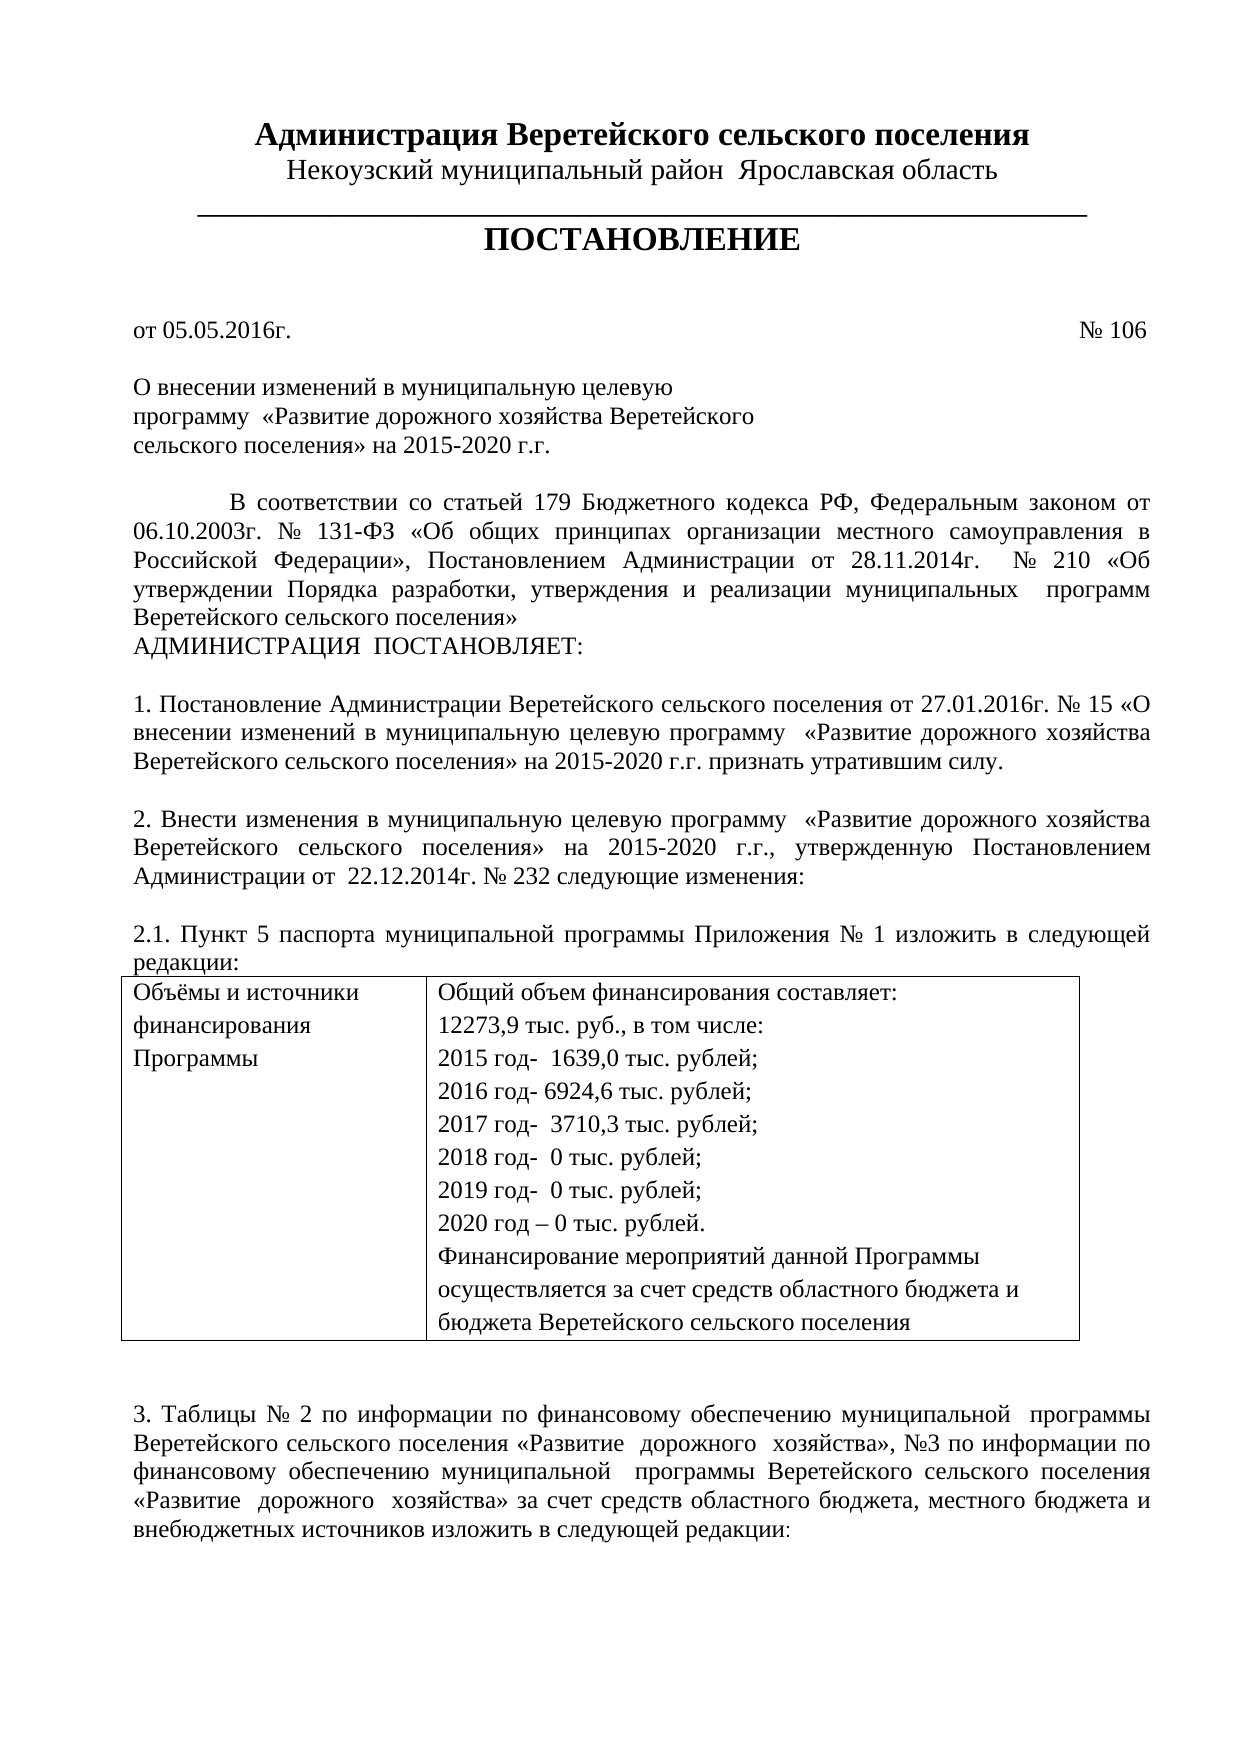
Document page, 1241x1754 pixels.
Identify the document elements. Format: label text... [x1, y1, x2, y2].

text 2.1. Пункт 5 паспорта муниципальной программы Приложения № 1 изложить в следующей редакции: [133, 919, 1152, 976]
text 2. Внести изменения в муниципальную целевую программу «Развитие дорожного хозяйства Веретейского сельского поселения» на 2015-2020 г.г., утвержденную Постановлением Администрации от 22.12.2014г. № 232 следующие изменения: [133, 804, 1152, 890]
text от 05.05.2016г. № 106 [133, 315, 1152, 344]
table_header Объёмы и источники финансирования Программы [122, 977, 426, 1340]
text ПОСТАНОВЛЕНИЕ [133, 219, 1152, 258]
text сельского поселения» на 2015-2020 г.г. [133, 430, 1152, 459]
text Администрация Веретейского сельского поселения [133, 114, 1152, 152]
text Некоузский муниципальный район Ярославская область _____________________________________________________________ [133, 152, 1152, 219]
text 3. Таблицы № 2 по информации по финансовому обеспечению муниципальной программы Веретейского сельского поселения «Развитие дорожного хозяйства», №3 по информации по финансовому обеспечению муниципальной программы Веретейского сельского поселения «Развитие дорожного хозяйства» за счет средств областного бюджета, местного бюджета и внебюджетных источников изложить в следующей редакции: [133, 1399, 1152, 1543]
text программу «Развитие дорожного хозяйства Веретейского [133, 401, 1152, 430]
text 1. Постановление Администрации Веретейского сельского поселения от 27.01.2016г. № 15 «О внесении изменений в муниципальную целевую программу «Развитие дорожного хозяйства Веретейского сельского поселения» на 2015-2020 г.г. признать утратившим силу. [133, 689, 1152, 775]
text В соответствии со статьей 179 Бюджетного кодекса РФ, Федеральным законом от 06.10.2003г. № 131-ФЗ «Об общих принципах организации местного самоуправления в Российской Федерации», Постановлением Администрации от 28.11.2014г. № 210 «Об утверждении Порядка разработки, утверждения и реализации муниципальных программ Веретейского сельского поселения» [133, 487, 1152, 631]
text О внесении изменений в муниципальную целевую [133, 372, 1152, 401]
table_header Общий объем финансирования составляет: 12273,9 тыс. руб., в том числе: 2015 год- 1639,0 тыс. рублей; 2016 год- 6924,6 тыс. рублей; 2017 год- 3710,3 тыс. рублей; 2018 год- 0 тыс. рублей; 2019 год- 0 тыс. рублей; 2020 год – 0 тыс. рублей. Финансирование мероприятий данной Программы осуществляется за счет средств областного бюджета и бюджета Веретейского сельского поселения [427, 977, 1079, 1340]
text АДМИНИСТРАЦИЯ ПОСТАНОВЛЯЕТ: [133, 631, 1152, 660]
